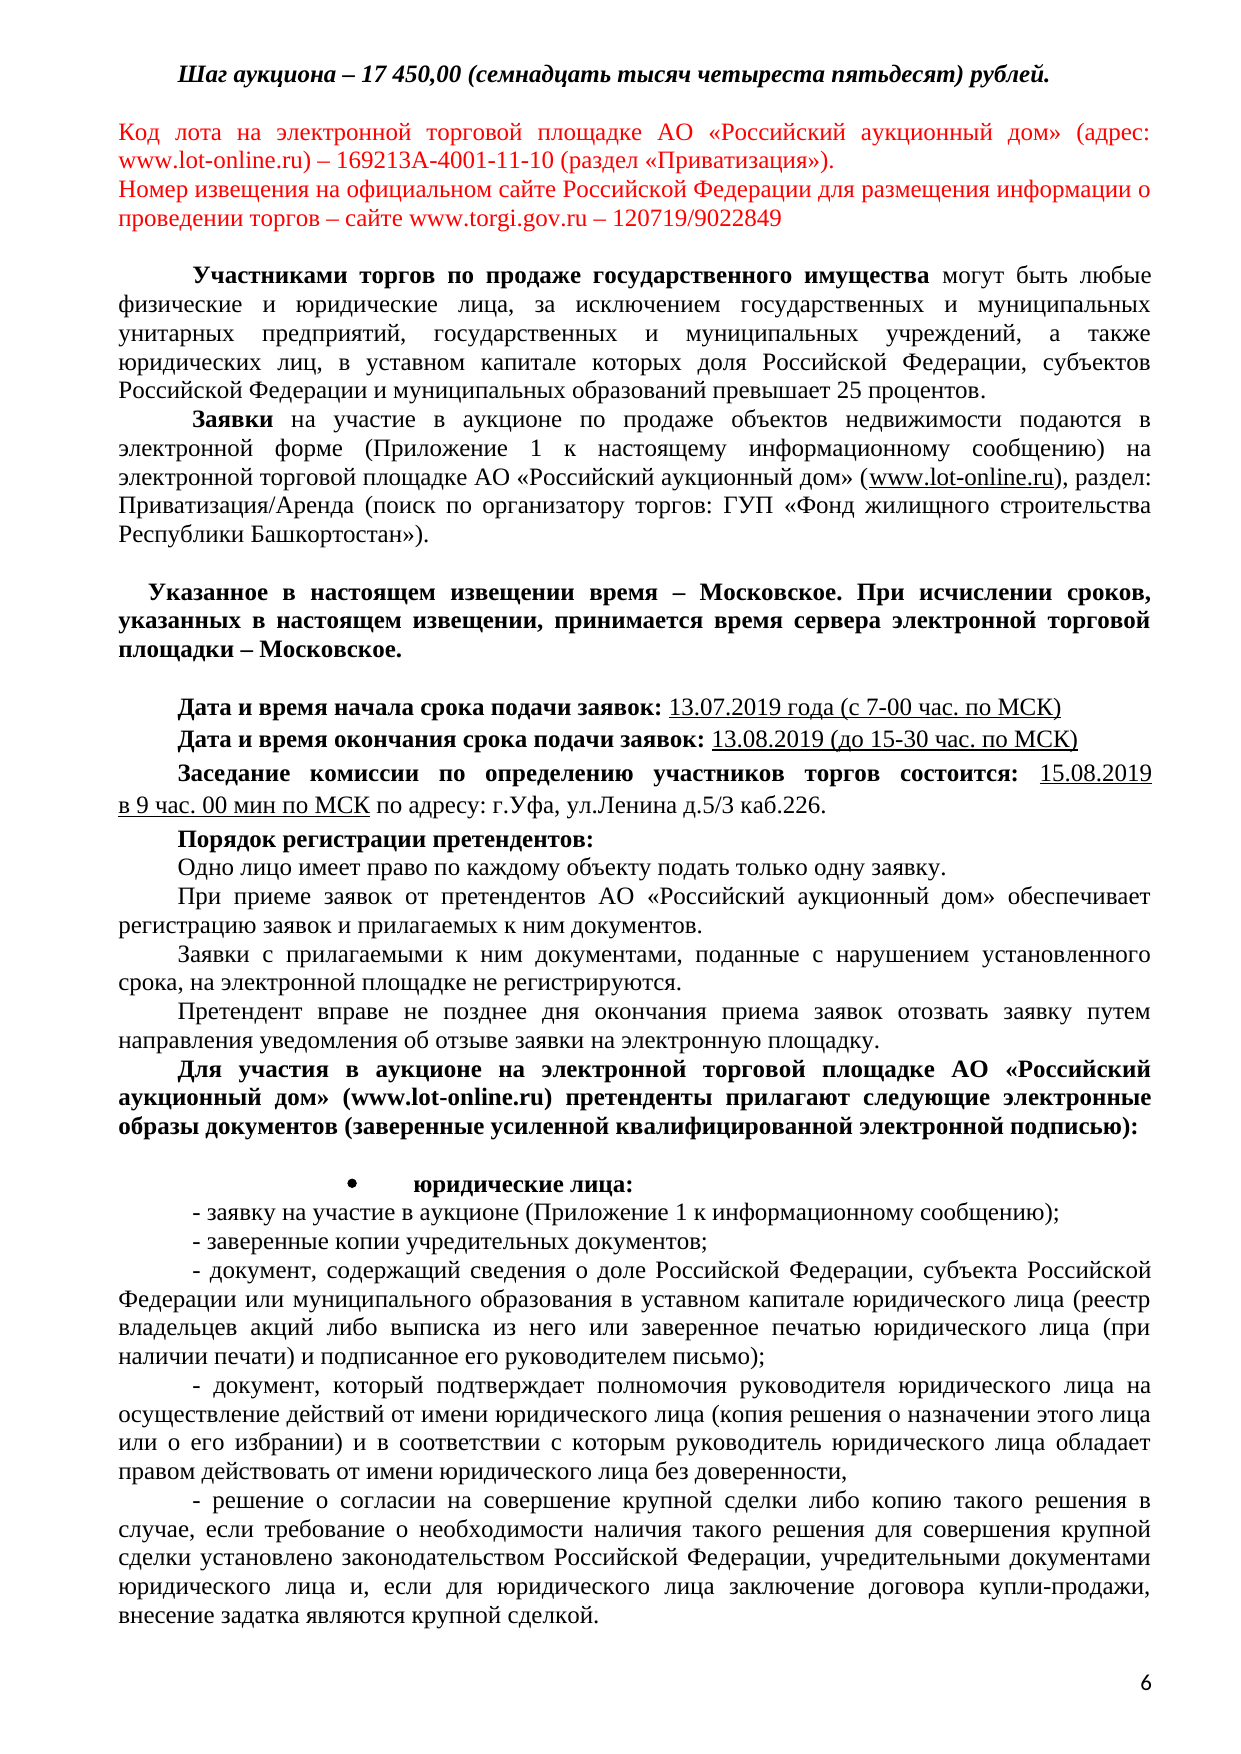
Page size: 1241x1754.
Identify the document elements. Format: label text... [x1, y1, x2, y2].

text Заявки на участие в аукционе по продаже объектов недвижимости подаются в электронной форме (Приложение 1 к настоящему информационному сообщению) на электронной торговой площадке АО «Российский аукционный дом» (www.lot-online.ru), раздел: Приватизация/Аренда (поиск по организатору торгов: ГУП «Фонд жилищного строительства Республики Башкортостан»). [118, 404, 1152, 548]
text Заявки с прилагаемыми к ним документами, поданные с нарушением установленного срока, на электронной площадке не регистрируются. [118, 939, 1152, 996]
text Одно лицо имеет право по каждому объекту подать только одну заявку. [118, 852, 1152, 881]
text - заверенные копии учредительных документов; [118, 1226, 1171, 1255]
text Дата и время окончания срока подачи заявок: 13.08.2019 (до 15-30 час. по МСК) [118, 724, 1152, 753]
text - документ, который подтверждает полномочия руководителя юридического лица на осуществление действий от имени юридического лица (копия решения о назначении этого лица или о его избрании) и в соответствии с которым руководитель юридического лица обладает правом действовать от имени юридического лица без доверенности, [118, 1370, 1152, 1485]
text Код лота на электронной торговой площадке АО «Российский аукционный дом» (адрес: www.lot-online.ru) – 169213А-4001-11-10 (раздел «Приватизация»). [118, 117, 1152, 174]
text Дата и время начала срока подачи заявок: 13.07.2019 года (с 7-00 час. по МСК) [118, 692, 1152, 720]
text Претендент вправе не позднее дня окончания приема заявок отозвать заявку путем направления уведомления об отзыве заявки на электронную площадку. [118, 996, 1152, 1054]
text - решение о согласии на совершение крупной сделки либо копию такого решения в случае, если требование о необходимости наличия такого решения для совершения крупной сделки установлено законодательством Российской Федерации, учредительными документами юридического лица и, если для юридического лица заключение договора купли-продажи, внесение задатка являются крупной сделкой. [118, 1485, 1152, 1629]
text Номер извещения на официальном сайте Российской Федерации для размещения информации о проведении торгов – сайте www.torgi.gov.ru – 120719/9022849 [118, 174, 1152, 232]
text Шаг аукциона – 17 450,00 (семнадцать тысяч четыреста пятьдесят) рублей. [118, 59, 1152, 88]
text - документ, содержащий сведения о доле Российской Федерации, субъекта Российской Федерации или муниципального образования в уставном капитале юридического лица (реестр владельцев акций либо выписка из него или заверенное печатью юридического лица (при наличии печати) и подписанное его руководителем письмо); [118, 1255, 1152, 1370]
text Указанное в настоящем извещении время – Московское. При исчислении сроков, указанных в настоящем извещении, принимается время сервера электронной торговой площадки – Московское. [118, 577, 1152, 663]
list юридические лица: [274, 1169, 1171, 1197]
text Порядок регистрации претендентов: [118, 824, 1152, 852]
text Заседание комиссии по определению участников торгов состоится: 15.08.2019 в 9 час. 00 мин по МСК по адресу: г.Уфа, ул.Ленина д.5/3 каб.226. [118, 758, 1152, 819]
text Для участия в аукционе на электронной торговой площадке АО «Российский аукционный дом» (www.lot-online.ru) претенденты прилагают следующие электронные образы документов (заверенные усиленной квалифицированной электронной подписью): [118, 1054, 1152, 1140]
text При приеме заявок от претендентов АО «Российский аукционный дом» обеспечивает регистрацию заявок и прилагаемых к ним документов. [118, 881, 1152, 939]
text Участниками торгов по продаже государственного имущества могут быть любые физические и юридические лица, за исключением государственных и муниципальных унитарных предприятий, государственных и муниципальных учреждений, а также юридических лиц, в уставном капитале которых доля Российской Федерации, субъектов Российской Федерации и муниципальных образований превышает 25 процентов. [118, 260, 1152, 404]
text - заявку на участие в аукционе (Приложение 1 к информационному сообщению); [192, 1197, 1171, 1226]
